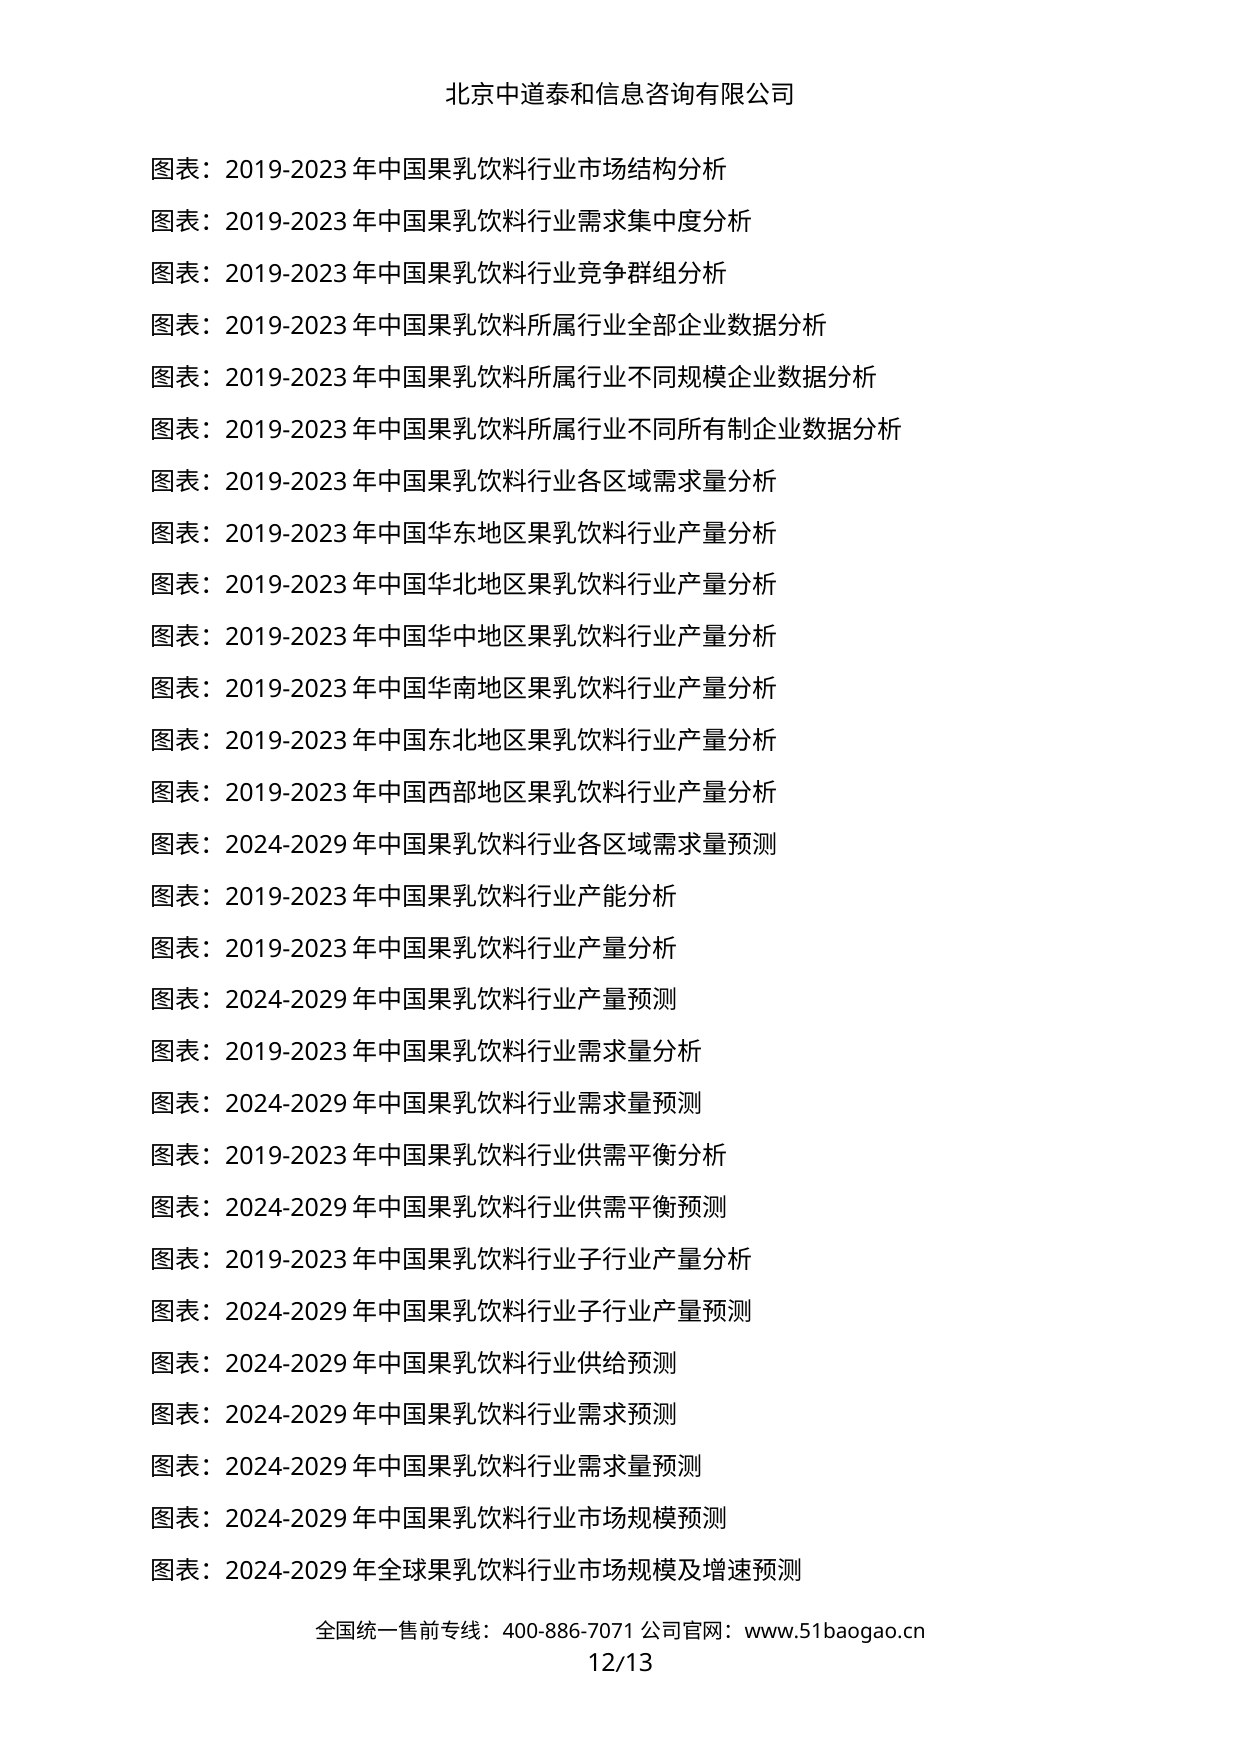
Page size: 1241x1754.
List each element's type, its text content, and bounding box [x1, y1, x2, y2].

text 图表：2019-2023年中国华东地区果乳饮料行业产量分析 [150, 513, 1090, 549]
text 图表：2024-2029年中国果乳饮料行业产量预测 [150, 980, 1090, 1016]
text 图表：2019-2023年中国果乳饮料行业各区域需求量分析 [150, 461, 1090, 497]
text 图表：2024-2029年中国果乳饮料行业供给预测 [150, 1343, 1090, 1379]
text 图表：2024-2029年全球果乳饮料行业市场规模及增速预测 [150, 1551, 1090, 1587]
text 图表：2024-2029年中国果乳饮料行业需求量预测 [150, 1447, 1090, 1483]
text 图表：2019-2023年中国果乳饮料行业供需平衡分析 [150, 1136, 1090, 1172]
text 图表：2019-2023年中国华北地区果乳饮料行业产量分析 [150, 565, 1090, 601]
text 图表：2019-2023年中国果乳饮料行业竞争群组分析 [150, 254, 1090, 290]
text 图表：2019-2023年中国果乳饮料行业产能分析 [150, 876, 1090, 912]
text 图表：2019-2023年中国华南地区果乳饮料行业产量分析 [150, 669, 1090, 705]
text 图表：2019-2023年中国东北地区果乳饮料行业产量分析 [150, 721, 1090, 757]
text 图表：2019-2023年中国果乳饮料行业需求量分析 [150, 1032, 1090, 1068]
text 图表：2019-2023年中国果乳饮料行业子行业产量分析 [150, 1239, 1090, 1276]
text 图表：2024-2029年中国果乳饮料行业供需平衡预测 [150, 1187, 1090, 1224]
text 图表：2019-2023年中国果乳饮料所属行业不同所有制企业数据分析 [150, 409, 1090, 446]
text 图表：2019-2023年中国果乳饮料所属行业不同规模企业数据分析 [150, 357, 1090, 394]
text 图表：2019-2023年中国果乳饮料所属行业全部企业数据分析 [150, 306, 1090, 342]
text 图表：2019-2023年中国西部地区果乳饮料行业产量分析 [150, 772, 1090, 809]
text 图表：2024-2029年中国果乳饮料行业市场规模预测 [150, 1499, 1090, 1535]
text 图表：2024-2029年中国果乳饮料行业各区域需求量预测 [150, 824, 1090, 861]
text 图表：2019-2023年中国华中地区果乳饮料行业产量分析 [150, 617, 1090, 653]
text 图表：2024-2029年中国果乳饮料行业需求预测 [150, 1395, 1090, 1431]
text 图表：2019-2023年中国果乳饮料行业市场结构分析 [150, 150, 1090, 186]
text 图表：2024-2029年中国果乳饮料行业子行业产量预测 [150, 1291, 1090, 1327]
text 图表：2019-2023年中国果乳饮料行业需求集中度分析 [150, 202, 1090, 238]
text 图表：2019-2023年中国果乳饮料行业产量分析 [150, 928, 1090, 964]
text 图表：2024-2029年中国果乳饮料行业需求量预测 [150, 1084, 1090, 1120]
